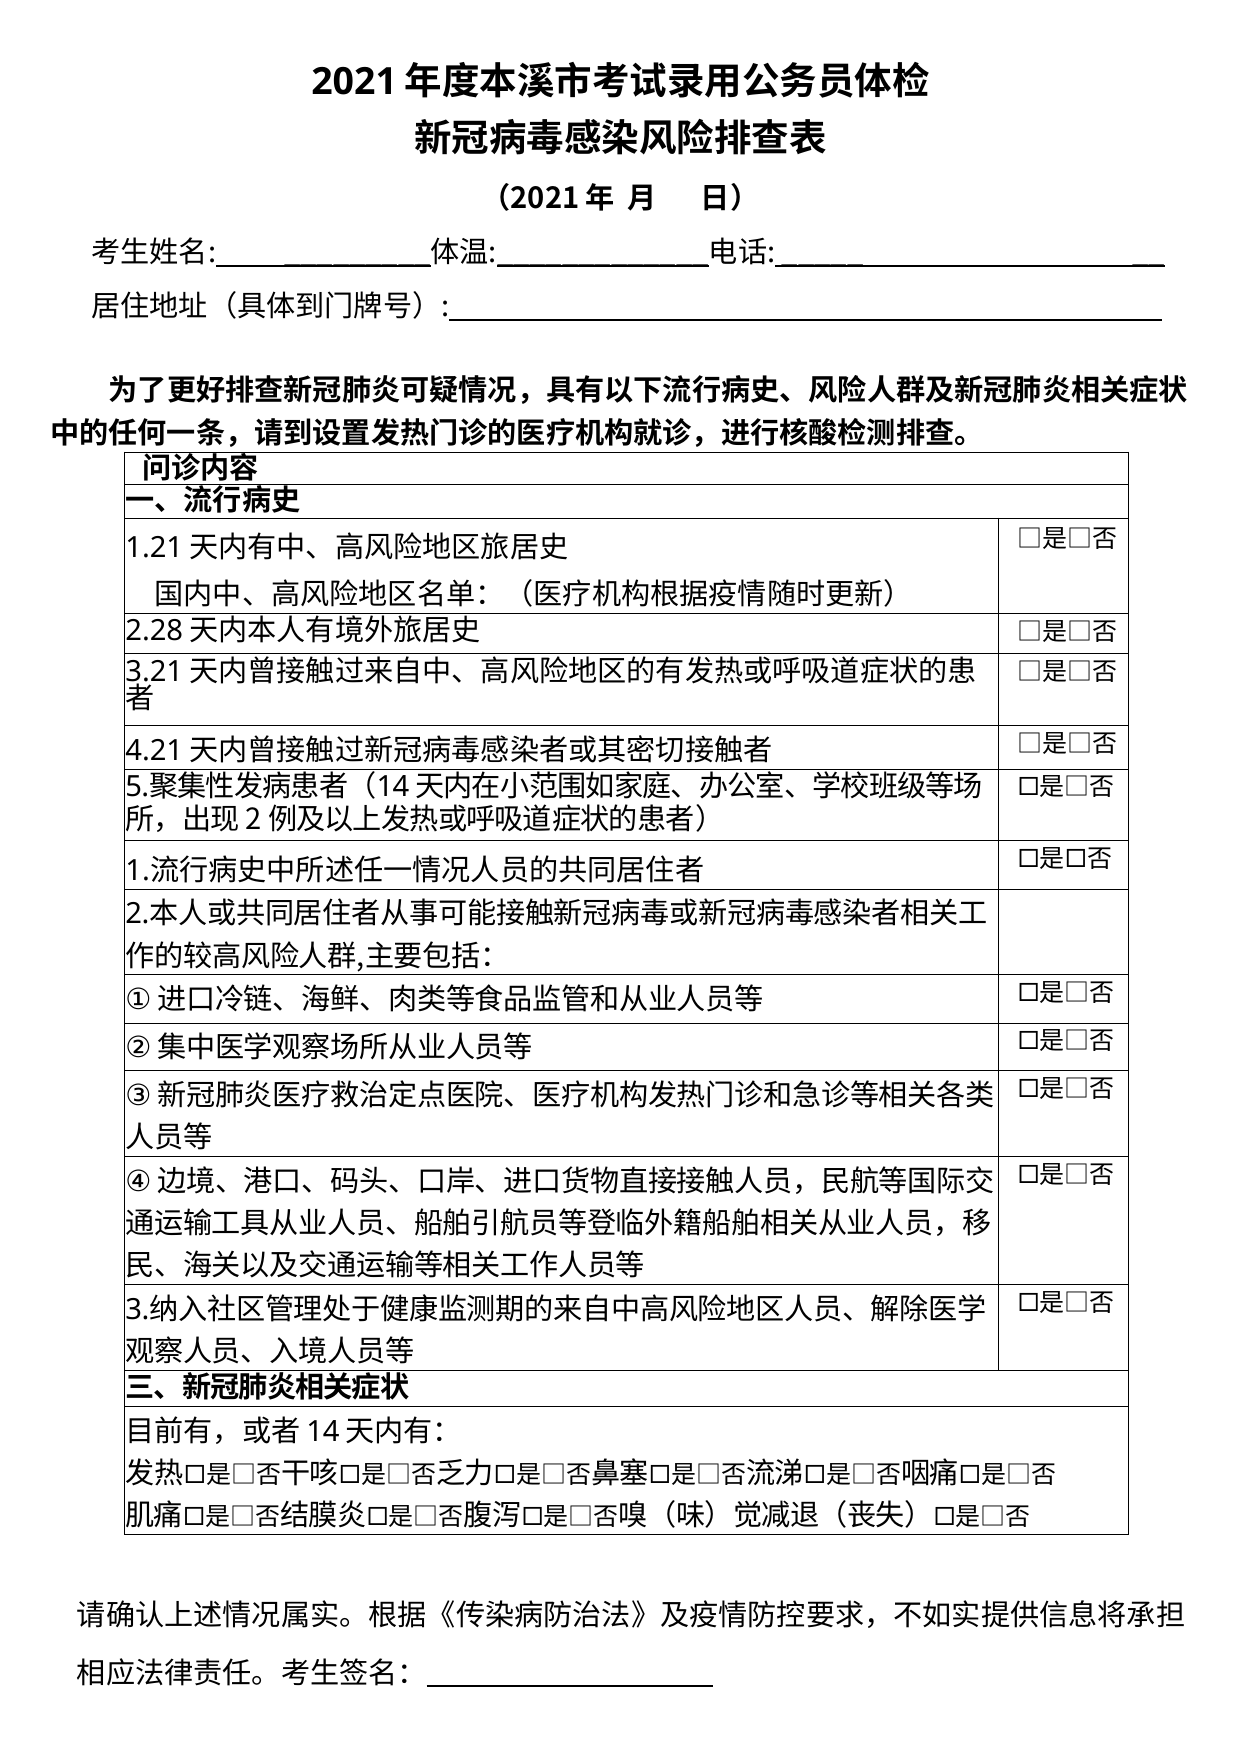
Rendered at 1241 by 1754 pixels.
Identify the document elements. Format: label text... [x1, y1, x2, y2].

table_cell 是□否 [999, 1285, 1128, 1370]
text 考生姓名: _________体温:_____________电话: _____ __ [91, 229, 1196, 271]
table_cell 2.28天内本人有境外旅居史 [125, 614, 998, 653]
text 为了更好排查新冠肺炎可疑情况，具有以下流行病史、风险人群及新冠肺炎相关症状中的任何一条，请到设置发热门诊的医疗机构就诊，进行核酸检测排查。 [50, 367, 1196, 452]
table_cell ②集中医学观察场所从业人员等 [125, 1024, 998, 1070]
table_cell 一、流行病史 [125, 485, 1128, 517]
table_cell 5.聚集性发病患者（14天内在小范围如家庭、办公室、学校班级等场所，出现 2 例及以上发热或呼吸道症状的患者） [125, 770, 998, 840]
table_cell 是□否 [999, 1071, 1128, 1156]
table_cell □是□否 [999, 519, 1128, 613]
table_cell ①进口冷链、海鲜、肉类等食品监管和从业人员等 [125, 975, 998, 1022]
table_cell 2.本人或共同居住者从事可能接触新冠病毒或新冠病毒感染者相关工作的较高风险人群,主要包括： [125, 890, 998, 974]
table_cell □是□否 [999, 654, 1128, 725]
text 2021年度本溪市考试录用公务员体检 [50, 51, 1190, 105]
table_cell 4.21天内曾接触过新冠病毒感染者或其密切接触者 [125, 726, 998, 769]
table_cell 1.流行病史中所述任一情况人员的共同居住者 [125, 841, 998, 889]
table_cell 目前有，或者14天内有： 发热是□否干咳是□否乏力是□否鼻塞是□否流涕是□否咽痛是□否 肌痛是□否结膜炎是□否腹泻是□否嗅（味）觉减退（丧失）是□否 [125, 1407, 1128, 1534]
table_cell □是□否 [999, 614, 1128, 653]
table_cell 是□否 [999, 975, 1128, 1022]
table_cell 三、新冠肺炎相关症状 [125, 1371, 1128, 1406]
table_cell 3.纳入社区管理处于健康监测期的来自中高风险地区人员、解除医学观察人员、入境人员等 [125, 1285, 998, 1370]
table_cell ③新冠肺炎医疗救治定点医院、医疗机构发热门诊和急诊等相关各类人员等 [125, 1071, 998, 1156]
table_cell 是□否 [999, 1024, 1128, 1070]
table_cell ④边境、港口、码头、口岸、进口货物直接接触人员，民航等国际交通运输工具从业人员、船舶引航员等登临外籍船舶相关从业人员，移民、海关以及交通运输等相关工作人员等 [125, 1157, 998, 1284]
table_cell 1.21天内有中、高风险地区旅居史 国内中、高风险地区名单：（医疗机构根据疫情随时更新） [125, 519, 998, 613]
text 居住地址（具体到门牌号）: [91, 282, 1196, 325]
table_cell 是否 [999, 841, 1128, 889]
text 请确认上述情况属实。根据《传染病防治法》及疫情防控要求，不如实提供信息将承担相应法律责任。考生签名： [77, 1578, 1196, 1695]
table_cell 是□否 [999, 770, 1128, 840]
table_header 问诊内容 [125, 453, 1128, 484]
table_cell 3.21天内曾接触过来自中、高风险地区的有发热或呼吸道症状的患者 [125, 654, 998, 725]
table_cell [999, 890, 1128, 974]
text 新冠病毒感染风险排查表 [50, 108, 1190, 162]
table_cell 是□否 [999, 1157, 1128, 1284]
text （2021年 月 日） [50, 175, 1190, 217]
table_cell □是□否 [999, 726, 1128, 769]
